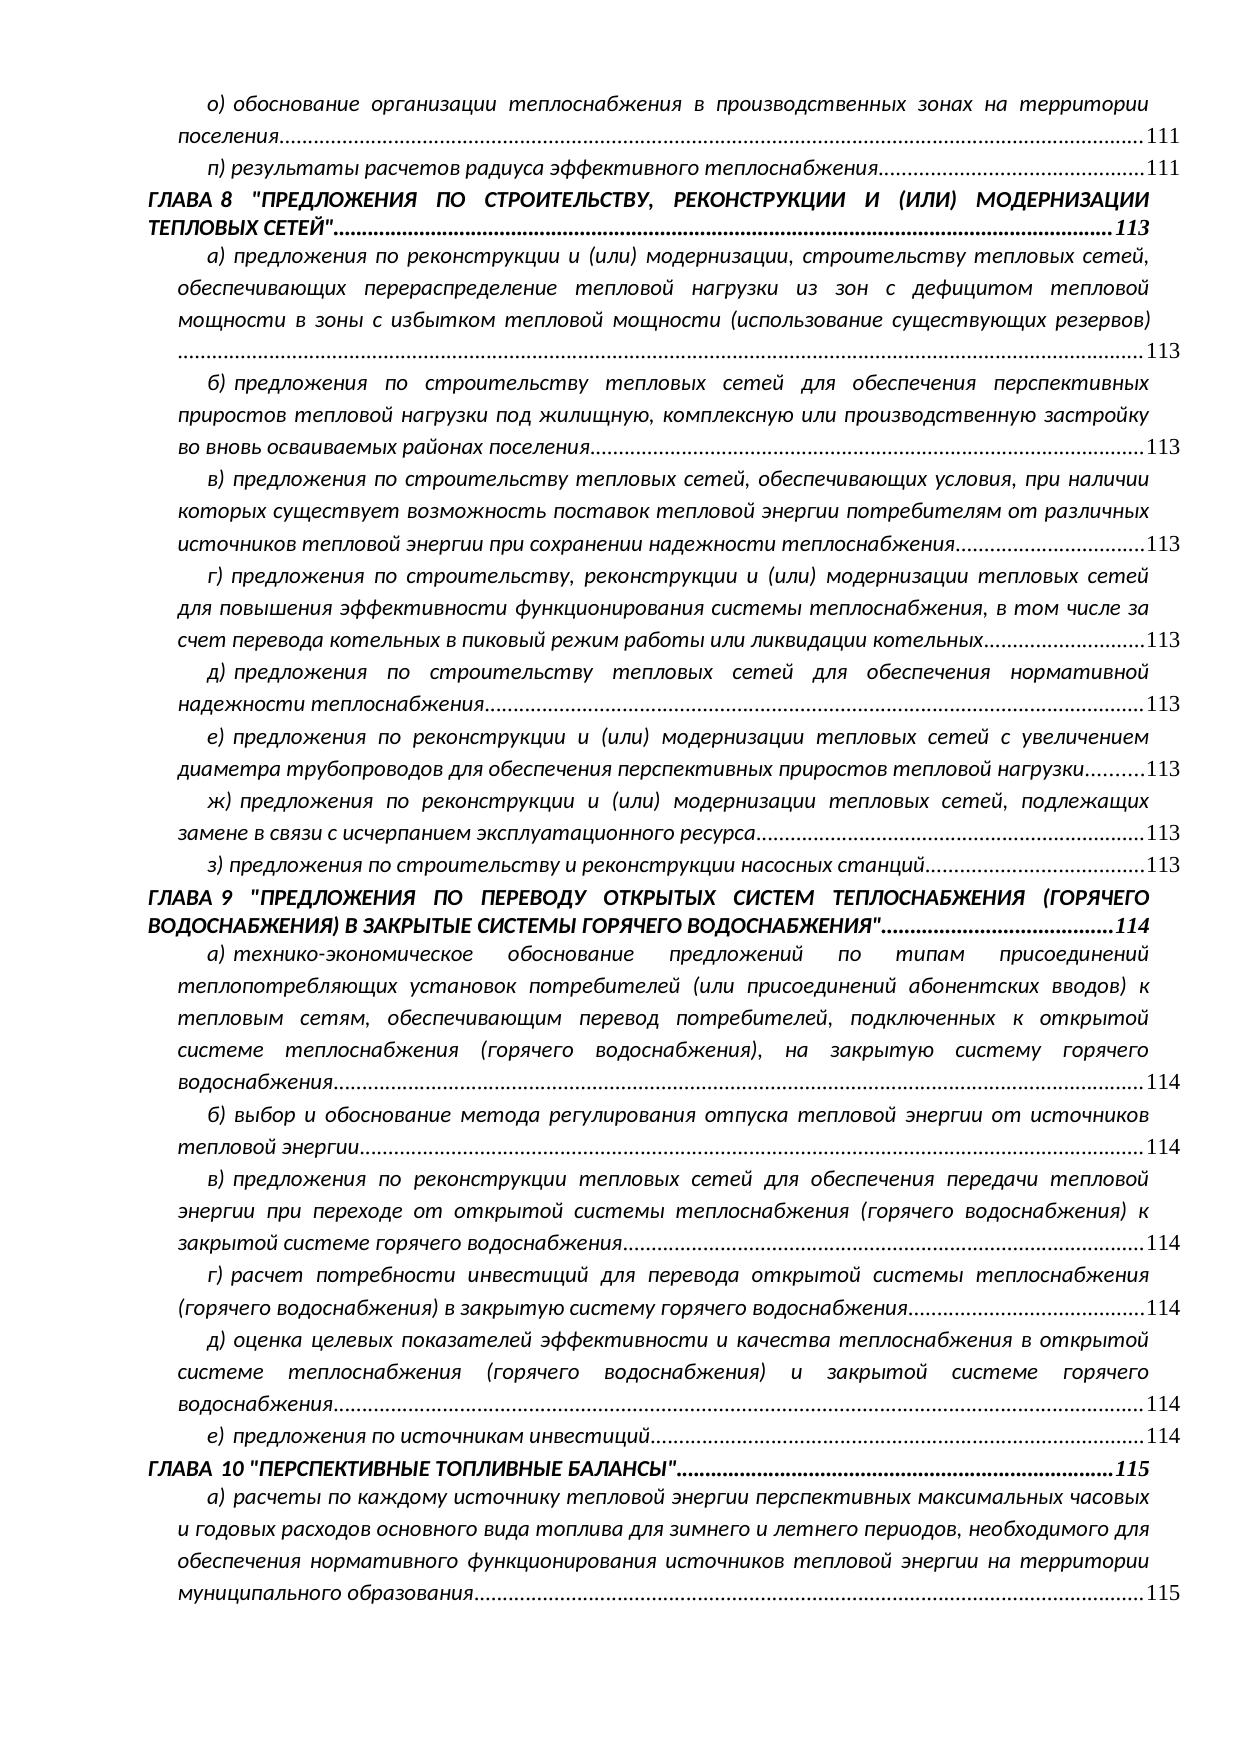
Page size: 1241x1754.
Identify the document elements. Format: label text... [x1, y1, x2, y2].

text в) предложения по строительству тепловых сетей, обеспечивающих условия, при наличии которых существует возможность поставок тепловой энергии потребителям от различных источников тепловой энергии при сохранении надежности теплоснабжения 113 [177, 464, 1152, 557]
text е) предложения по реконструкции и (или) модернизации тепловых сетей с увеличением диаметра трубопроводов для обеспечения перспективных приростов тепловой нагрузки 113 [177, 722, 1152, 782]
text д) предложения по строительству тепловых сетей для обеспечения нормативной надежности теплоснабжения 113 [177, 657, 1152, 718]
text в) предложения по реконструкции тепловых сетей для обеспечения передачи тепловой энергии при переходе от открытой системы теплоснабжения (горячего водоснабжения) к закрытой системе горячего водоснабжения 114 [177, 1164, 1152, 1256]
text ж) предложения по реконструкции и (или) модернизации тепловых сетей, подлежащих замене в связи с исчерпанием эксплуатационного ресурса 113 [177, 786, 1152, 846]
text е) предложения по источникам инвестиций 114 [177, 1422, 1152, 1449]
text б) выбор и обоснование метода регулирования отпуска тепловой энергии от источников тепловой энергии 114 [177, 1100, 1152, 1160]
text г) предложения по строительству, реконструкции и (или) модернизации тепловых сетей для повышения эффективности функционирования системы теплоснабжения, в том числе за счет перевода котельных в пиковый режим работы или ликвидации котельных 113 [177, 561, 1152, 653]
text г) расчет потребности инвестиций для перевода открытой системы теплоснабжения (горячего водоснабжения) в закрытую систему горячего водоснабжения 114 [177, 1261, 1152, 1321]
text а) расчеты по каждому источнику тепловой энергии перспективных максимальных часовых и годовых расходов основного вида топлива для зимнего и летнего периодов, необходимого для обеспечения нормативного функционирования источников тепловой энергии на территории муниципального образования 115 [177, 1482, 1152, 1606]
text ГЛАВА 10 "ПЕРСПЕКТИВНЫЕ ТОПЛИВНЫЕ БАЛАНСЫ" 115 [148, 1454, 1152, 1482]
text б) предложения по строительству тепловых сетей для обеспечения перспективных приростов тепловой нагрузки под жилищную, комплексную или производственную застройку во вновь осваиваемых районах поселения 113 [177, 368, 1152, 460]
text д) оценка целевых показателей эффективности и качества теплоснабжения в открытой системе теплоснабжения (горячего водоснабжения) и закрытой системе горячего водоснабжения 114 [177, 1325, 1152, 1417]
text п) результаты расчетов радиуса эффективного теплоснабжения 111 [177, 153, 1152, 181]
text ГЛАВА 8 "ПРЕДЛОЖЕНИЯ ПО СТРОИТЕЛЬСТВУ, РЕКОНСТРУКЦИИ И (ИЛИ) МОДЕРНИЗАЦИИ ТЕПЛОВЫХ СЕТЕЙ" 113 [148, 185, 1152, 241]
text о) обоснование организации теплоснабжения в производственных зонах на территории поселения 111 [177, 89, 1152, 149]
text а) предложения по реконструкции и (или) модернизации, строительству тепловых сетей, обеспечивающих перераспределение тепловой нагрузки из зон с дефицитом тепловой мощности в зоны с избытком тепловой мощности (использование существующих резервов) 113 [177, 241, 1152, 364]
text а) технико-экономическое обоснование предложений по типам присоединений теплопотребляющих установок потребителей (или присоединений абонентских вводов) к тепловым сетям, обеспечивающим перевод потребителей, подключенных к открытой системе теплоснабжения (горячего водоснабжения), на закрытую систему горячего водоснабжения 114 [177, 939, 1152, 1096]
text з) предложения по строительству и реконструкции насосных станций 113 [177, 851, 1152, 878]
text ГЛАВА 9 "ПРЕДЛОЖЕНИЯ ПО ПЕРЕВОДУ ОТКРЫТЫХ СИСТЕМ ТЕПЛОСНАБЖЕНИЯ (ГОРЯЧЕГО ВОДОСНАБЖЕНИЯ) В ЗАКРЫТЫЕ СИСТЕМЫ ГОРЯЧЕГО ВОДОСНАБЖЕНИЯ" 114 [148, 883, 1152, 939]
